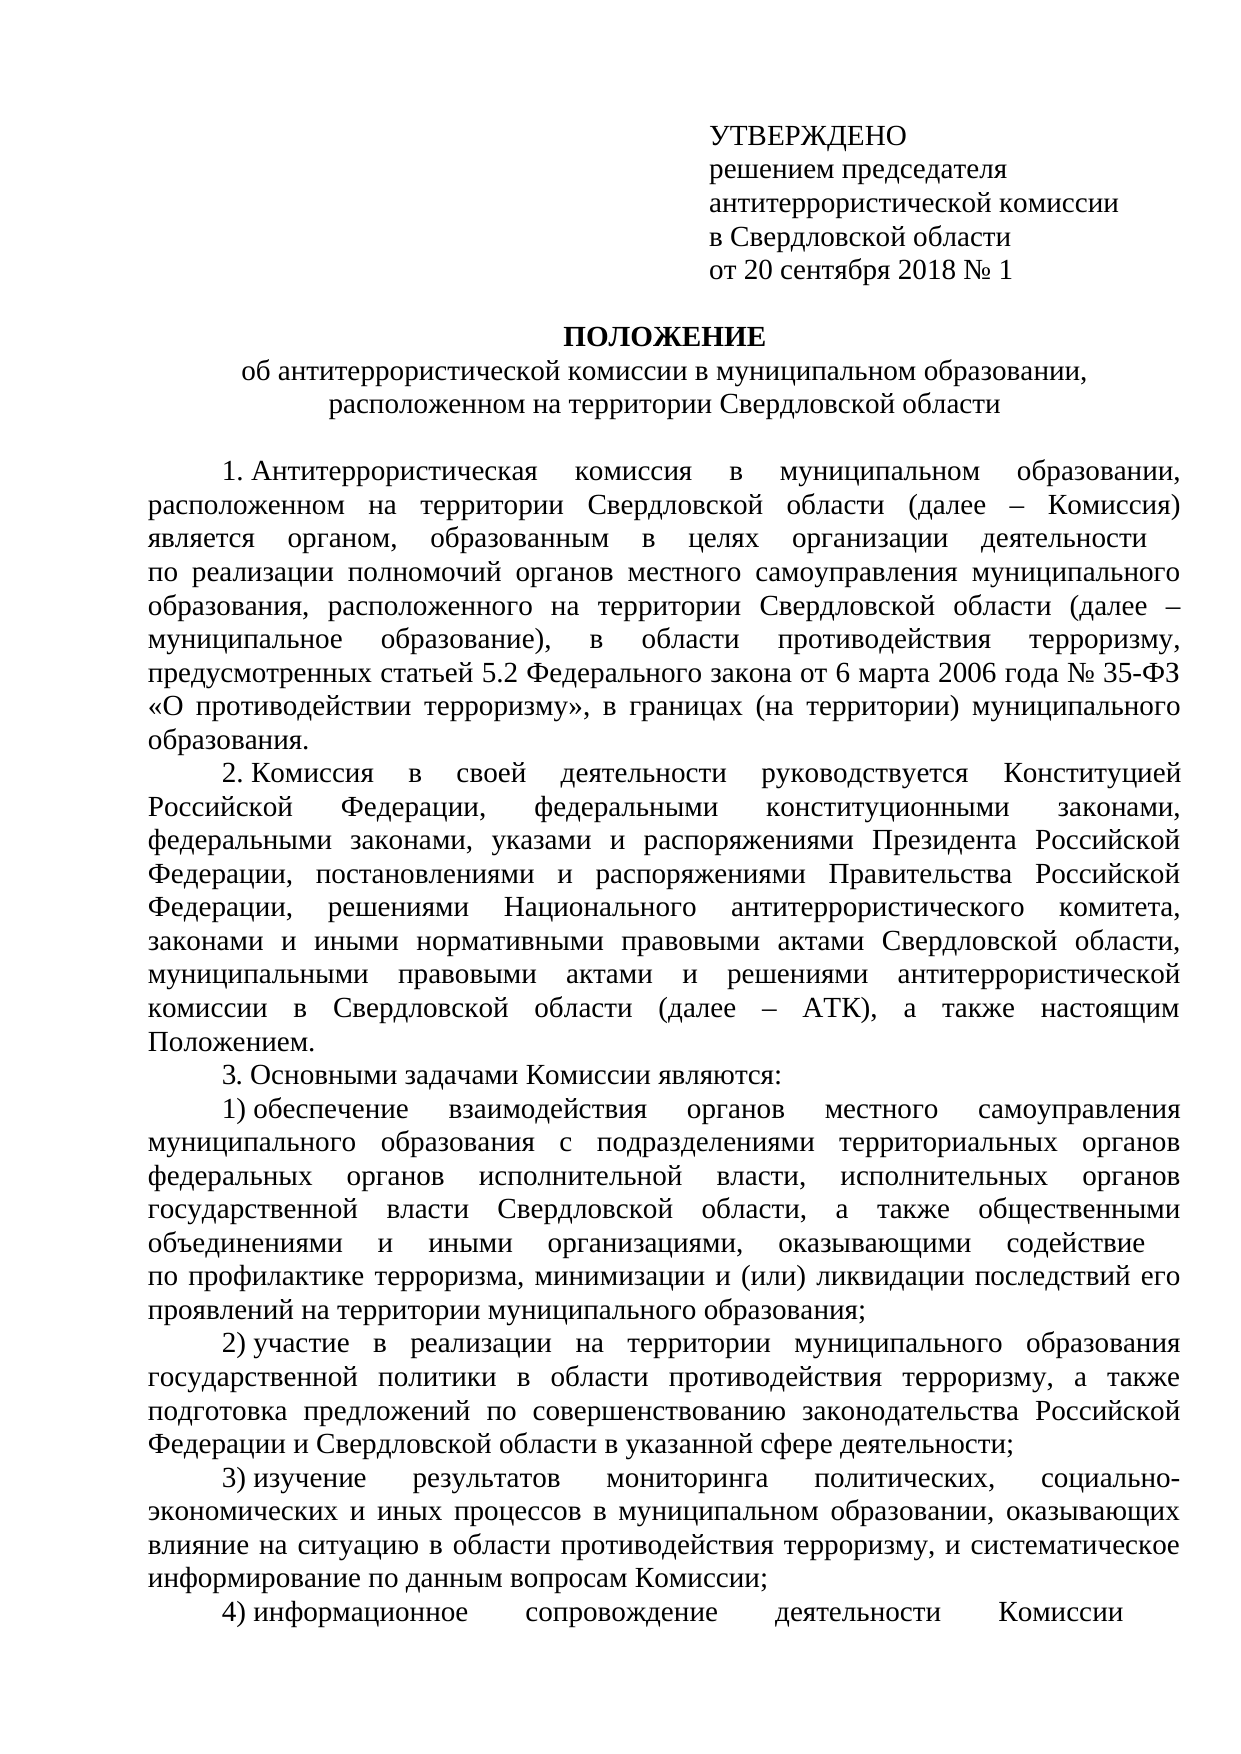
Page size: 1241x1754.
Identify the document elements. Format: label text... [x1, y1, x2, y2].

text УТВЕРЖДЕНО решением председателя антитеррористической комиссии в Свердловской области от 20 сентября 2018 № 1 [709, 118, 1181, 286]
text ПОЛОЖЕНИЕ [148, 319, 1181, 353]
text об антитеррористической комиссии в муниципальном образовании, расположенном на территории Свердловской области [148, 353, 1181, 420]
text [148, 1594, 1181, 1627]
text 2) участие в реализации на территории муниципального образования государственной политики в области противодействия терроризму, а также подготовка предложений по совершенствованию законодательства Российской Федерации и Свердловской области в указанной сфере деятельности; [148, 1326, 1181, 1460]
text 1) обеспечение взаимодействия органов местного самоуправления муниципального образования с подразделениями территориальных органов федеральных органов исполнительной власти, исполнительных органов государственной власти Свердловской области, а также общественными объединениями и иными организациями, оказывающими содействие по профилактике терроризма, минимизации и (или) ликвидации последствий его проявлений на территории муниципального образования; [148, 1091, 1181, 1326]
text 1. Антитеррористическая комиссия в муниципальном образовании, расположенном на территории Свердловской области (далее – Комиссия) является органом, образованным в целях организации деятельности по реализации полномочий органов местного самоуправления муниципального образования, расположенного на территории Свердловской области (далее – муниципальное образование), в области противодействия терроризму, предусмотренных статьей 5.2 Федерального закона от 6 марта 2006 года № 35-ФЗ «О противодействии терроризму», в границах (на территории) муниципального образования. [148, 453, 1181, 755]
text 2. Комиссия в своей деятельности руководствуется Конституцией Российской Федерации, федеральными конституционными законами, федеральными законами, указами и распоряжениями Президента Российской Федерации, постановлениями и распоряжениями Правительства Российской Федерации, решениями Национального антитеррористического комитета, законами и иными нормативными правовыми актами Свердловской области, муниципальными правовыми актами и решениями антитеррористической комиссии в Свердловской области (далее – АТК), а также настоящим Положением. [148, 755, 1181, 1057]
text 3. Основными задачами Комиссии являются: [148, 1057, 1181, 1091]
text 3) изучение результатов мониторинга политических, социально-экономических и иных процессов в муниципальном образовании, оказывающих влияние на ситуацию в области противодействия терроризму, и систематическое информирование по данным вопросам Комиссии; [148, 1460, 1181, 1594]
